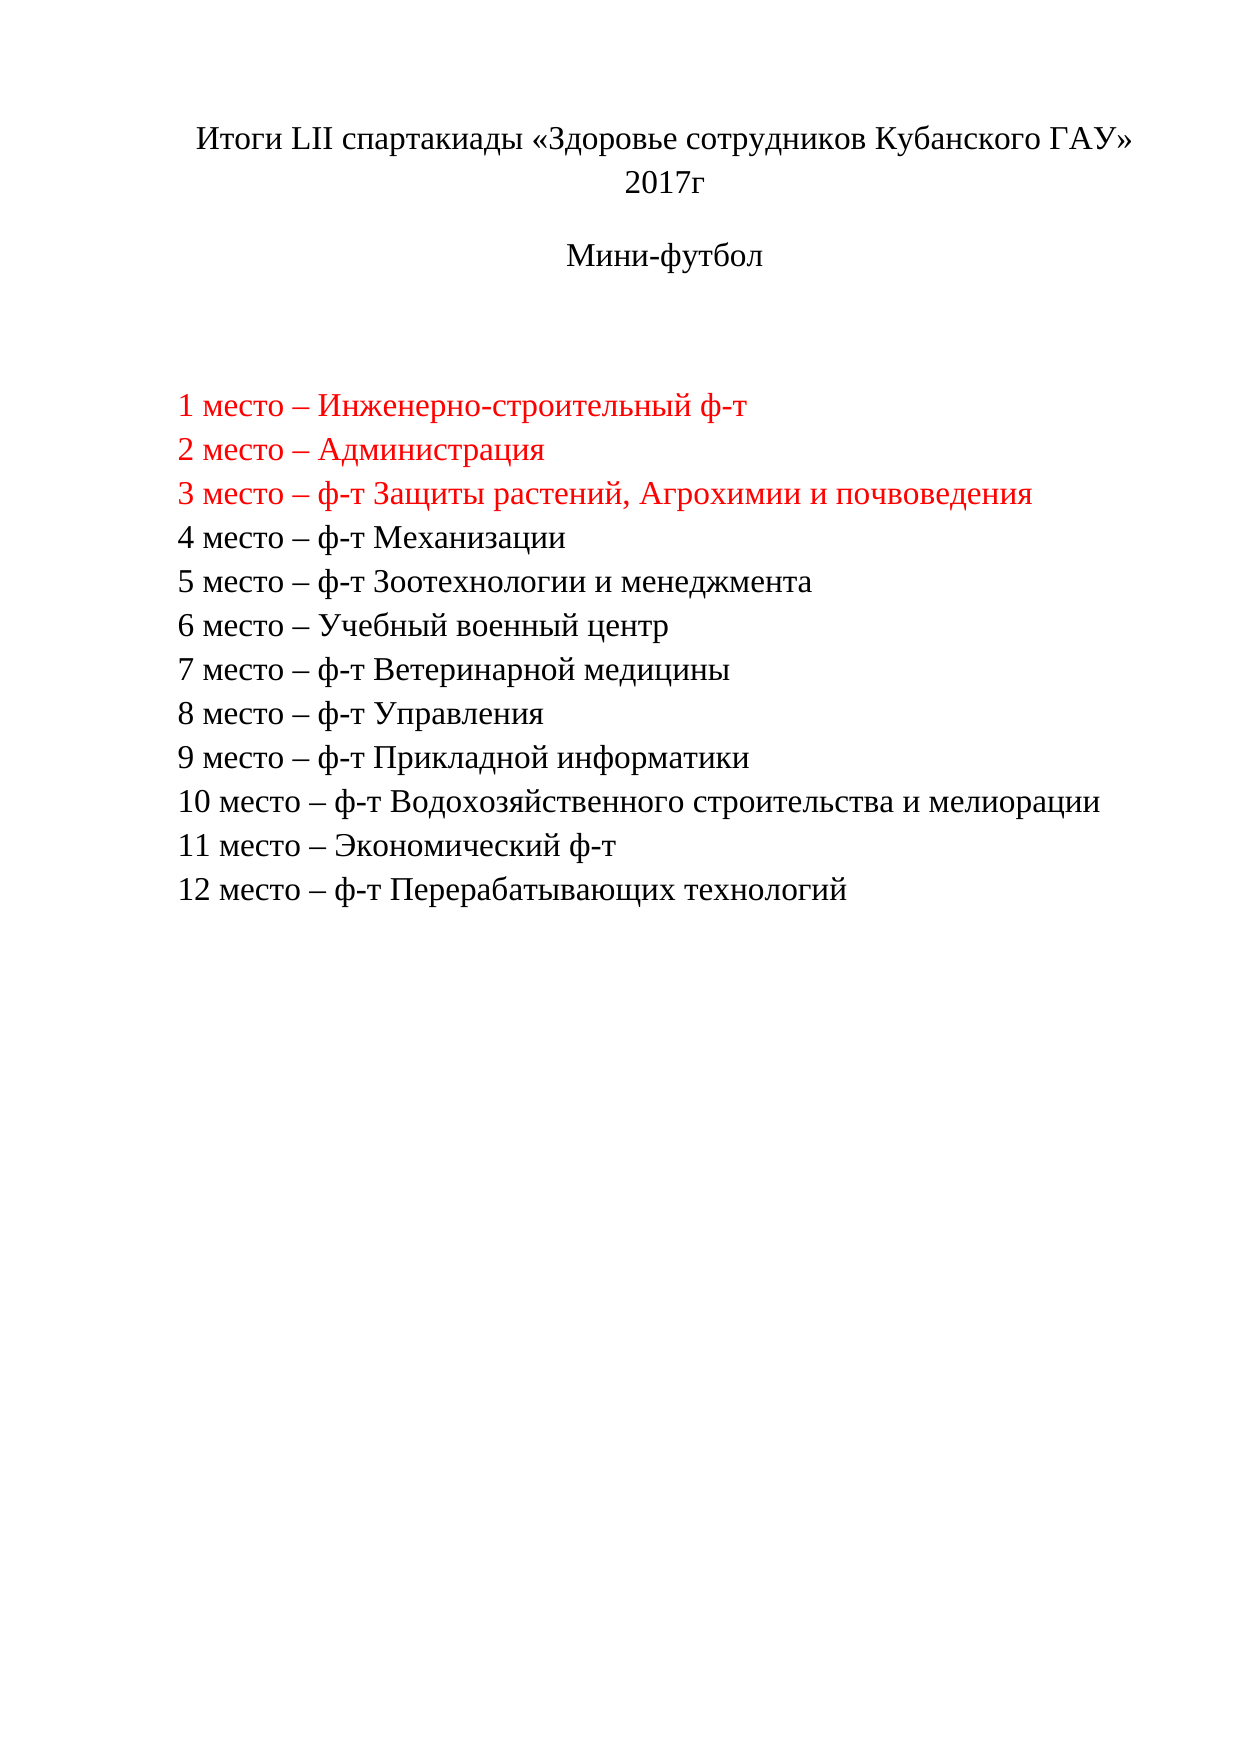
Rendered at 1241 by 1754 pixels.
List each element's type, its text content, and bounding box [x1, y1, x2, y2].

text Итоги LII спартакиады «Здоровье сотрудников Кубанского ГАУ» 2017г [177, 118, 1152, 201]
text 1 место – Инженерно-строительный ф-т [177, 385, 1152, 423]
text 3 место – ф-т Защиты растений, Агрохимии и почвоведения [177, 473, 1152, 511]
text 8 место – ф-т Управления [177, 693, 1152, 732]
text Мини-футбол [177, 235, 1152, 274]
text 10 место – ф-т Водохозяйственного строительства и мелиорации [177, 781, 1152, 820]
text 6 место – Учебный военный центр [177, 605, 1152, 643]
text 12 место – ф-т Перерабатывающих технологий [177, 869, 1152, 908]
text 7 место – ф-т Ветеринарной медицины [177, 649, 1152, 688]
text 9 место – ф-т Прикладной информатики [177, 737, 1152, 776]
text 2 место – Администрация [177, 429, 1152, 467]
text 5 место – ф-т Зоотехнологии и менеджмента [177, 561, 1152, 599]
text 11 место – Экономический ф-т [177, 826, 1152, 864]
text 4 место – ф-т Механизации [177, 517, 1152, 555]
